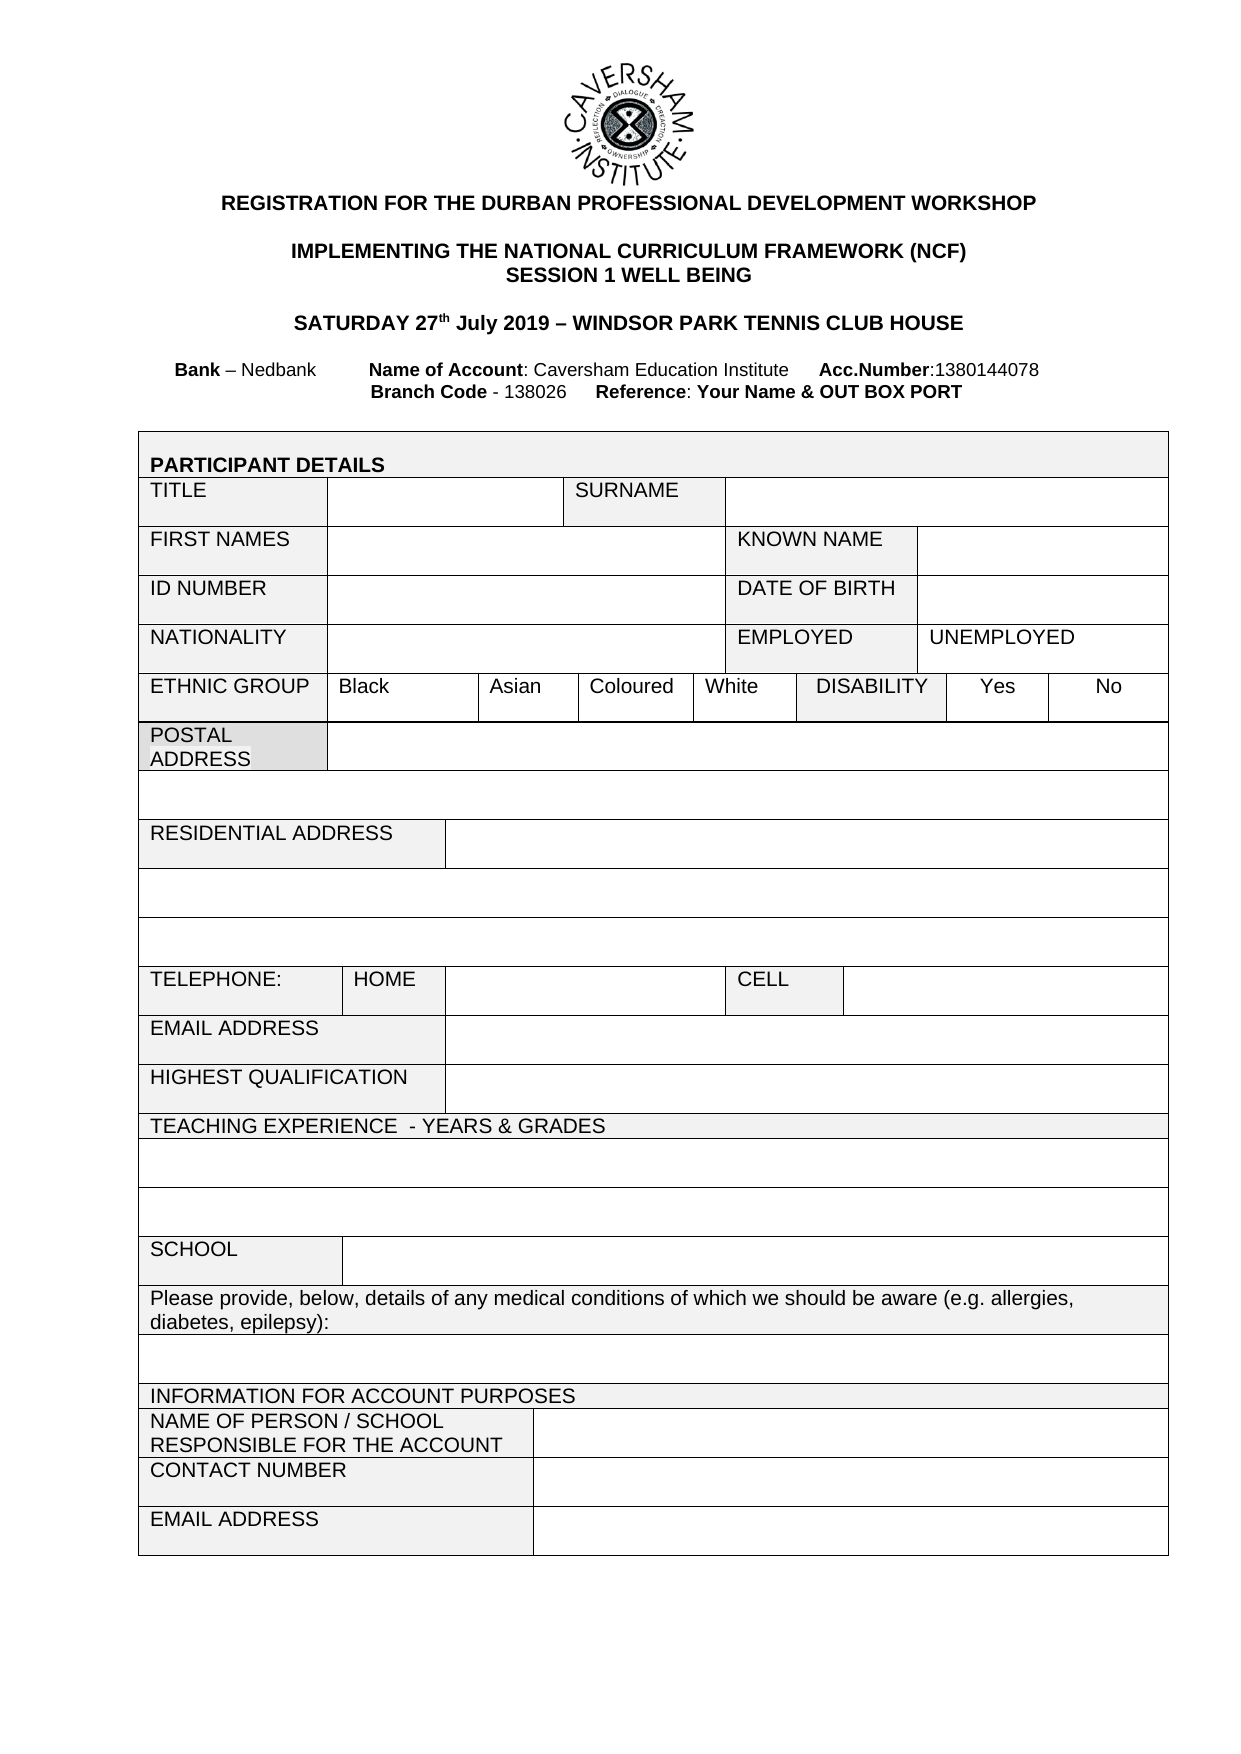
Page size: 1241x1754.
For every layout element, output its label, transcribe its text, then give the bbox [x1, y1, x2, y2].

table_cell TELEPHONE: [139, 967, 342, 1015]
table_cell UNEMPLOYED [918, 625, 1168, 672]
table_cell [139, 1139, 1168, 1187]
text SATURDAY 27th July 2019 – WINDSOR PARK TENNIS CLUB HOUSE [150, 311, 1107, 335]
table_cell NAME OF PERSON / SCHOOL RESPONSIBLE FOR THE ACCOUNT [139, 1409, 533, 1457]
table_cell Please provide, below, details of any medical conditions of which we should be aware (e.g. allergies, diabetes, epilepsy): [139, 1286, 1168, 1334]
table_cell [446, 967, 725, 1015]
table_cell EMPLOYED [726, 625, 917, 672]
table_cell RESIDENTIAL ADDRESS [139, 820, 445, 868]
table_cell EMAIL ADDRESS [139, 1016, 445, 1064]
table_cell CELL [726, 967, 843, 1015]
table_cell DISABILITY [797, 674, 946, 721]
text SESSION 1 WELL BEING [150, 263, 1107, 287]
text Branch Code - 138026 Reference: Your Name & OUT BOX PORT [106, 381, 1107, 402]
table_cell TEACHING EXPERIENCE - YEARS & GRADES [139, 1114, 1168, 1138]
table_cell INFORMATION FOR ACCOUNT PURPOSES [139, 1384, 1168, 1408]
table_cell [343, 1237, 1168, 1285]
table_cell KNOWN NAME [726, 527, 917, 574]
table_cell [139, 771, 1168, 819]
table_cell [534, 1507, 1168, 1555]
table_cell CONTACT NUMBER [139, 1458, 533, 1506]
table_cell [328, 723, 1168, 770]
table_cell FIRST NAMES [139, 527, 327, 574]
table_cell [139, 918, 1168, 966]
table_cell TITLE [139, 478, 327, 526]
table_cell POSTAL ADDRESS [139, 723, 327, 770]
table_cell [534, 1409, 1168, 1457]
table_cell [918, 576, 1168, 623]
table_cell Asian [479, 674, 578, 721]
table_cell White [694, 674, 796, 721]
table_cell [446, 1016, 1168, 1064]
table_cell [139, 1188, 1168, 1236]
table_cell [726, 478, 1168, 526]
table_cell [844, 967, 1168, 1015]
table_cell No [1049, 674, 1168, 721]
table_cell HOME [343, 967, 445, 1015]
picture [560, 59, 698, 192]
table_cell Yes [947, 674, 1048, 721]
text IMPLEMENTING THE NATIONAL CURRICULUM FRAMEWORK (NCF) [150, 239, 1107, 263]
table_cell Coloured [579, 674, 693, 721]
table_cell [446, 1065, 1168, 1113]
table_header PARTICIPANT DETAILS [139, 432, 1168, 477]
table_cell Black [328, 674, 478, 721]
table_cell [534, 1458, 1168, 1506]
table_cell [139, 1335, 1168, 1383]
text REGISTRATION FOR THE DURBAN PROFESSIONAL DEVELOPMENT WORKSHOP [150, 191, 1107, 215]
table_cell [328, 478, 563, 526]
table_cell HIGHEST QUALIFICATION [139, 1065, 445, 1113]
text Bank – Nedbank Name of Account: Caversham Education Institute Acc.Number:1380144078 [106, 359, 1107, 381]
table_cell DATE OF BIRTH [726, 576, 917, 623]
table_cell [139, 869, 1168, 917]
table_cell SCHOOL [139, 1237, 342, 1285]
table_cell [328, 625, 725, 672]
table_cell [446, 820, 1168, 868]
table_cell [328, 576, 725, 623]
table_cell ETHNIC GROUP [139, 674, 327, 721]
table_cell NATIONALITY [139, 625, 327, 672]
table_cell EMAIL ADDRESS [139, 1507, 533, 1555]
table_cell [328, 527, 725, 574]
table_cell SURNAME [564, 478, 725, 526]
table_cell [918, 527, 1168, 574]
table_cell ID NUMBER [139, 576, 327, 623]
